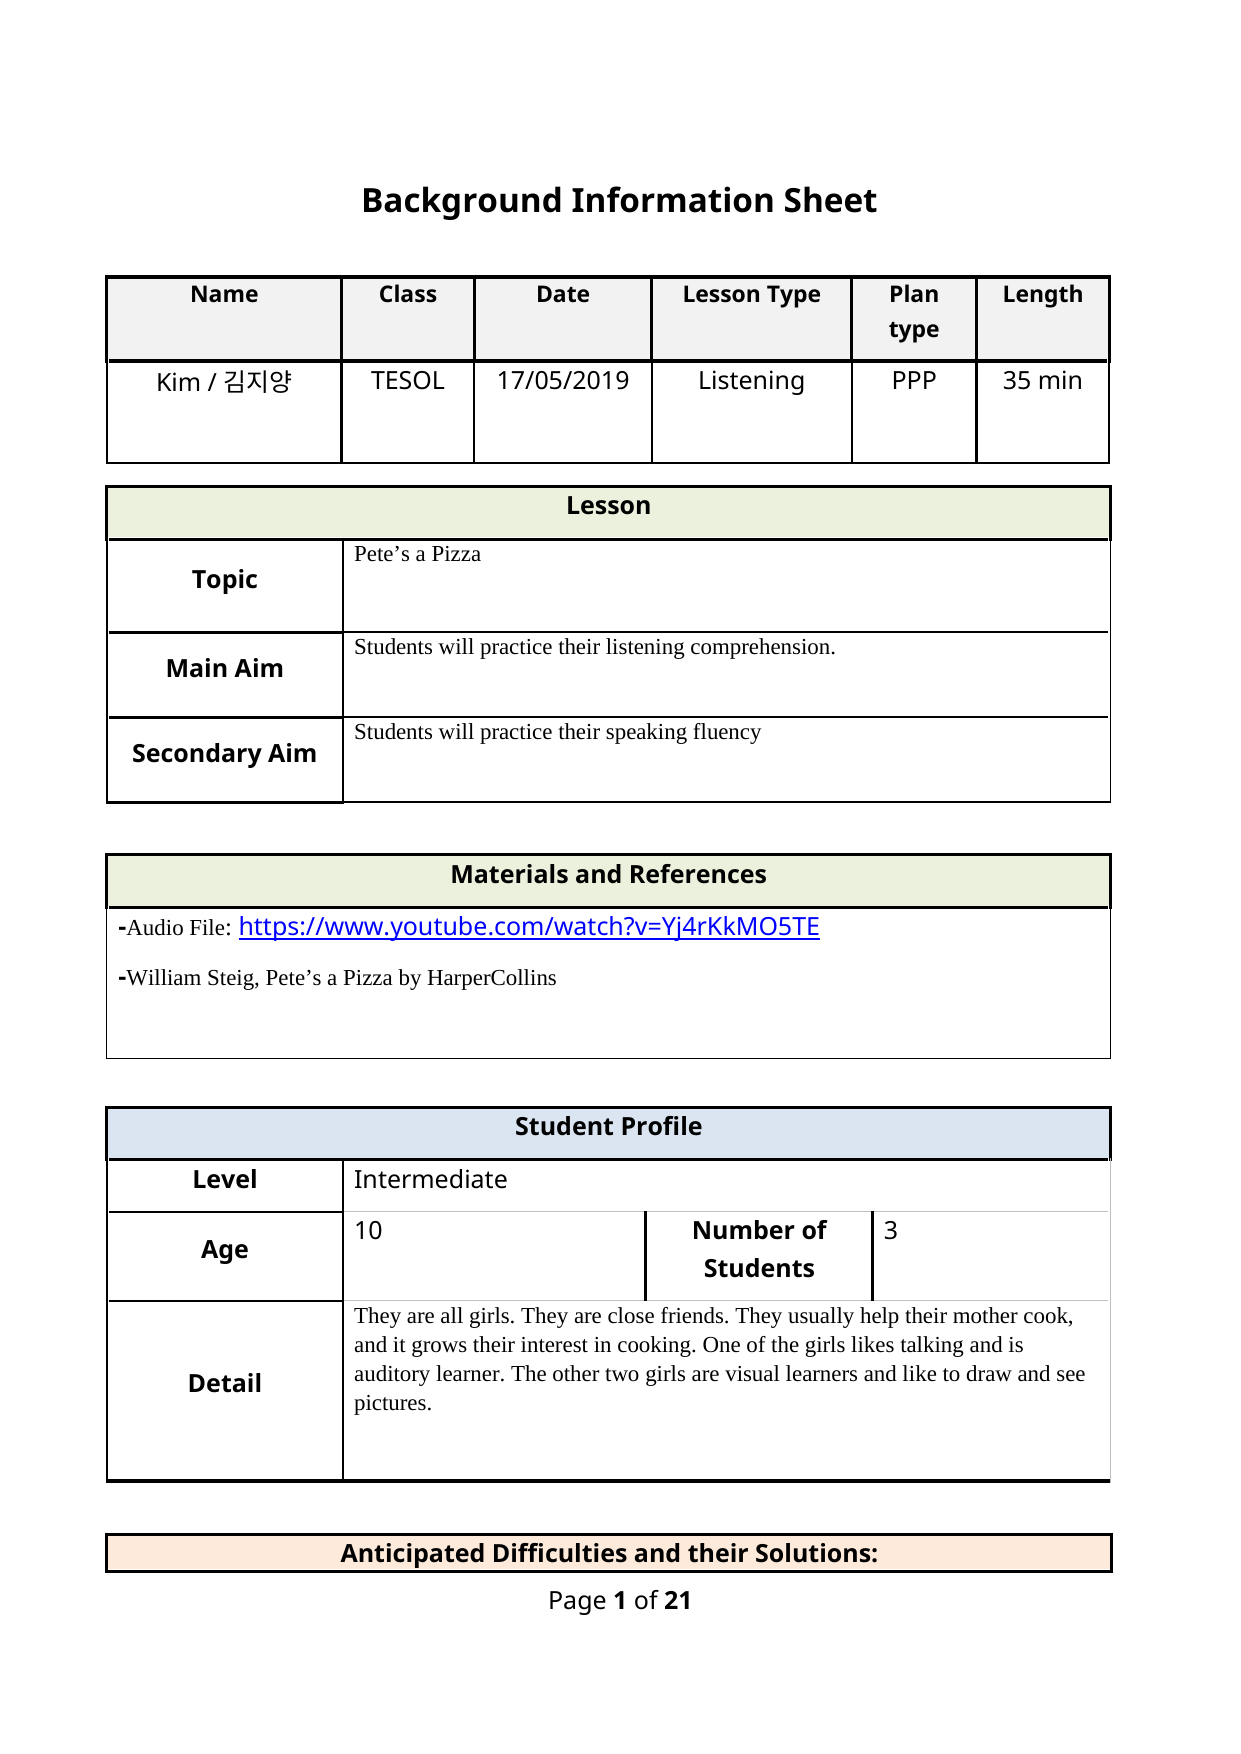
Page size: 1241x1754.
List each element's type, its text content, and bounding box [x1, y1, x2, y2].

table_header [108, 1536, 1110, 1569]
table_header Date [476, 279, 650, 359]
table_cell Kim / 김지양 [108, 360, 340, 462]
table_cell 3 [874, 1211, 1110, 1299]
table_header Lesson Type [653, 279, 850, 359]
table_cell Pete’s a Pizza [344, 538, 1110, 631]
table_cell Students will practice their speaking fluency [344, 716, 1110, 801]
table_cell TESOL [343, 363, 473, 462]
table_cell Listening [653, 363, 851, 462]
table_cell -Audio File: https://www.youtube.com/watch?v=Yj4rKkMO5TE -William Steig, Pete’s a Pizza by HarperCollins [107, 906, 1110, 1058]
table_cell Secondary Aim [108, 717, 342, 801]
table_header Plan type [853, 279, 975, 359]
table_cell 35 min [978, 359, 1108, 462]
table_cell They are all girls. They are close friends. They usually help their mother cook, and it grows their interest in cooking. One of the girls likes talking and is auditory learner. The other two girls are visual learners and like to draw and see pictures. [344, 1300, 1110, 1479]
table_cell Number of Students [647, 1212, 871, 1299]
table_header Student Profile [108, 1109, 1109, 1158]
table_cell Students will practice their listening comprehension. [344, 631, 1110, 716]
table_cell Main Aim [108, 632, 342, 716]
table_header Class [343, 279, 473, 359]
table_cell 17/05/2019 [475, 363, 651, 462]
table_cell 10 [344, 1212, 644, 1299]
table_cell Age [108, 1212, 342, 1299]
table_cell PPP [853, 363, 975, 462]
table_header Lesson [108, 488, 1109, 537]
table_cell Detail [108, 1301, 342, 1479]
table_cell Level [108, 1159, 342, 1211]
table_header Name [108, 279, 340, 359]
table_cell Topic [108, 539, 342, 631]
table_header Materials and References [108, 856, 1109, 906]
table_header Length [978, 279, 1108, 359]
table_cell Intermediate [344, 1158, 1110, 1211]
